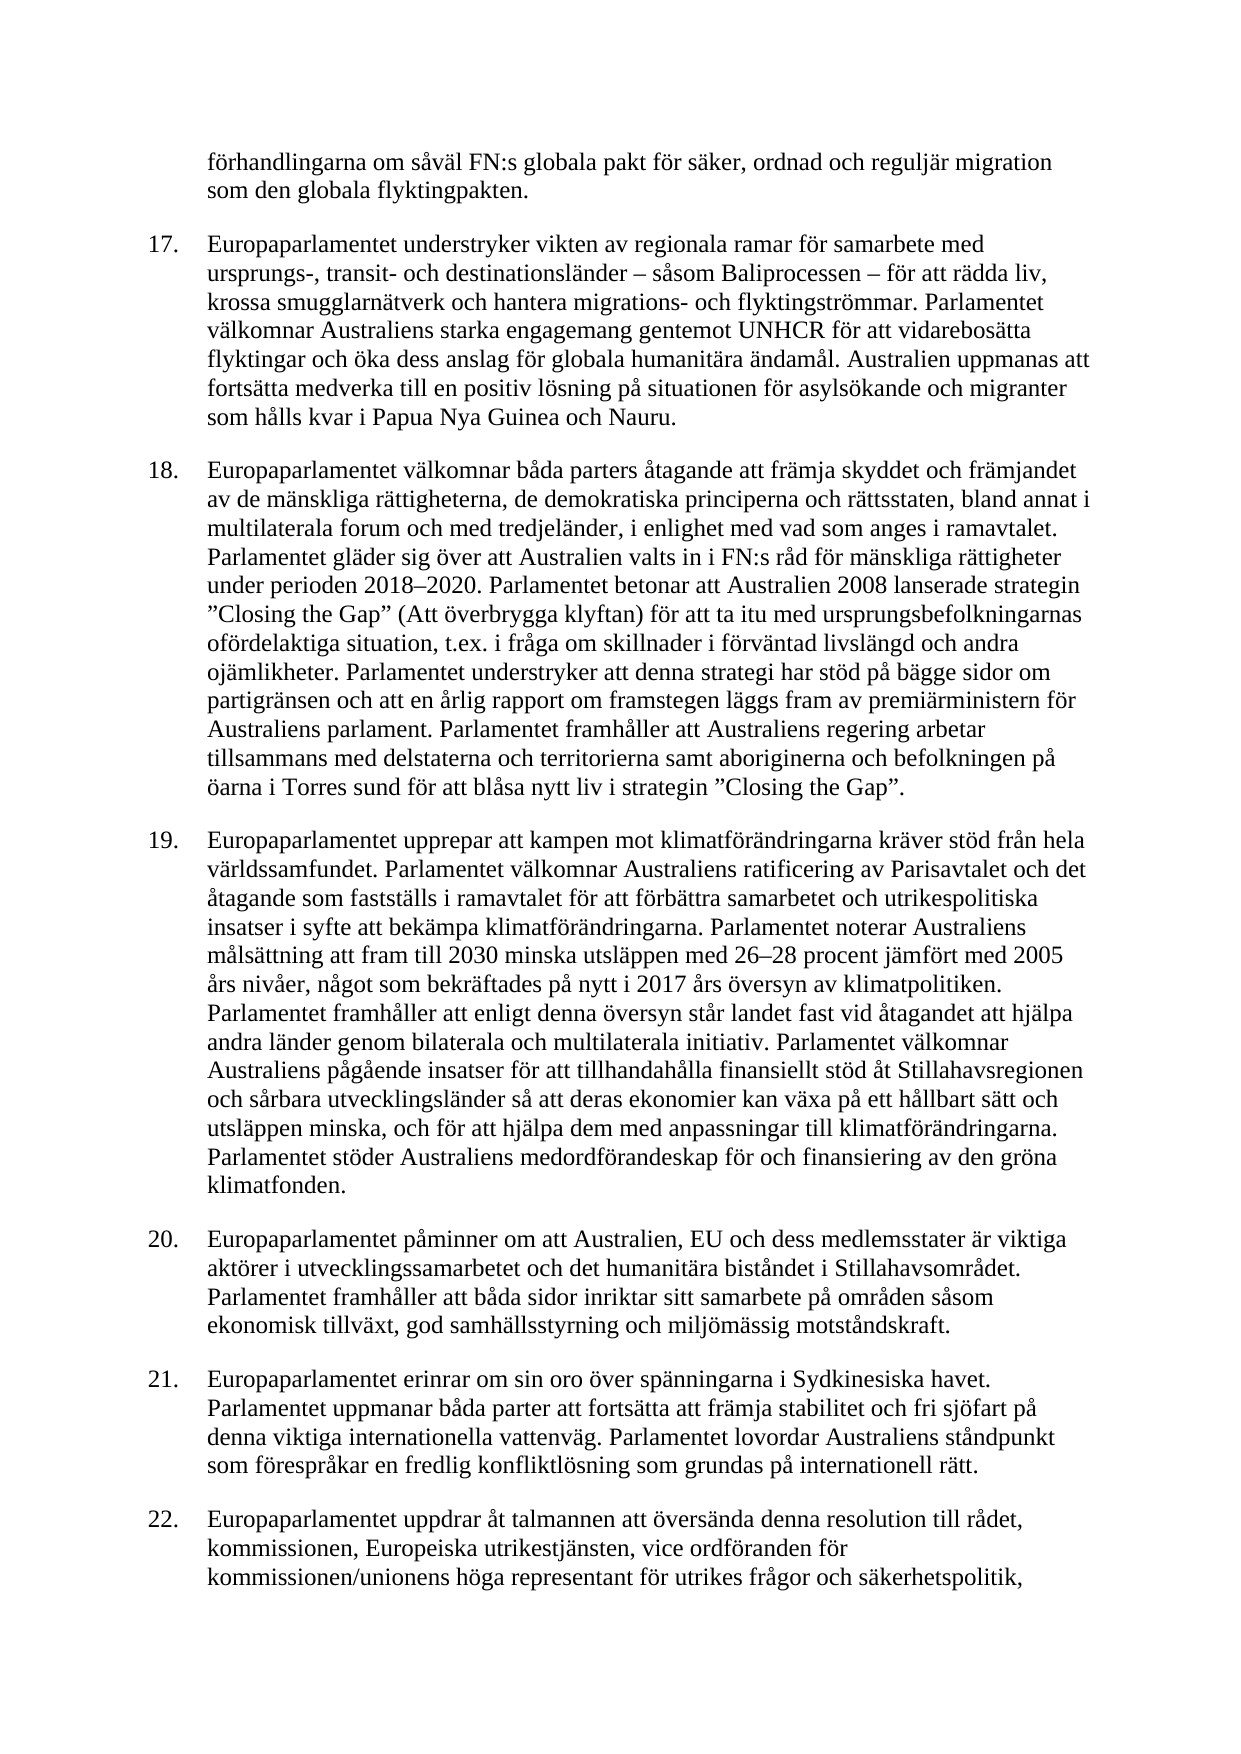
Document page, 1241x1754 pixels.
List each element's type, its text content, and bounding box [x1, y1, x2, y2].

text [148, 147, 1092, 204]
text 20. Europaparlamentet påminner om att Australien, EU och dess medlemsstater är viktiga aktörer i utvecklingssamarbetet och det humanitära biståndet i Stillahavsområdet. Parlamentet framhåller att båda sidor inriktar sitt samarbete på områden såsom ekonomisk tillväxt, god samhällsstyrning och miljömässig motståndskraft. [148, 1224, 1092, 1339]
text 19. Europaparlamentet upprepar att kampen mot klimatförändringarna kräver stöd från hela världssamfundet. Parlamentet välkomnar Australiens ratificering av Parisavtalet och det åtagande som fastställs i ramavtalet för att förbättra samarbetet och utrikespolitiska insatser i syfte att bekämpa klimatförändringarna. Parlamentet noterar Australiens målsättning att fram till 2030 minska utsläppen med 26–28 procent jämfört med 2005 års nivåer, något som bekräftades på nytt i 2017 års översyn av klimatpolitiken. Parlamentet framhåller att enligt denna översyn står landet fast vid åtagandet att hjälpa andra länder genom bilaterala och multilaterala initiativ. Parlamentet välkomnar Australiens pågående insatser för att tillhandahålla finansiellt stöd åt Stillahavsregionen och sårbara utvecklingsländer så att deras ekonomier kan växa på ett hållbart sätt och utsläppen minska, och för att hjälpa dem med anpassningar till klimatförändringarna. Parlamentet stöder Australiens medordförandeskap för och finansiering av den gröna klimatfonden. [148, 826, 1092, 1199]
text 21. Europaparlamentet erinrar om sin oro över spänningarna i Sydkinesiska havet. Parlamentet uppmanar båda parter att fortsätta att främja stabilitet och fri sjöfart på denna viktiga internationella vattenväg. Parlamentet lovordar Australiens ståndpunkt som förespråkar en fredlig konfliktlösning som grundas på internationell rätt. [148, 1364, 1092, 1479]
text 18. Europaparlamentet välkomnar båda parters åtagande att främja skyddet och främjandet av de mänskliga rättigheterna, de demokratiska principerna och rättsstaten, bland annat i multilaterala forum och med tredjeländer, i enlighet med vad som anges i ramavtalet. Parlamentet gläder sig över att Australien valts in i FN:s råd för mänskliga rättigheter under perioden 2018–2020. Parlamentet betonar att Australien 2008 lanserade strategin ”Closing the Gap” (Att överbrygga klyftan) för att ta itu med ursprungsbefolkningarnas ofördelaktiga situation, t.ex. i fråga om skillnader i förväntad livslängd och andra ojämlikheter. Parlamentet understryker att denna strategi har stöd på bägge sidor om partigränsen och att en årlig rapport om framstegen läggs fram av premiärministern för Australiens parlament. Parlamentet framhåller att Australiens regering arbetar tillsammans med delstaterna och territorierna samt aboriginerna och befolkningen på öarna i Torres sund för att blåsa nytt liv i strategin ”Closing the Gap”. [148, 456, 1092, 801]
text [148, 1504, 1092, 1591]
text 17. Europaparlamentet understryker vikten av regionala ramar för samarbete med ursprungs-, transit- och destinationsländer – såsom Baliprocessen – för att rädda liv, krossa smugglarnätverk och hantera migrations- och flyktingströmmar. Parlamentet välkomnar Australiens starka engagemang gentemot UNHCR för att vidarebosätta flyktingar och öka dess anslag för globala humanitära ändamål. Australien uppmanas att fortsätta medverka till en positiv lösning på situationen för asylsökande och migranter som hålls kvar i Papua Nya Guinea och Nauru. [148, 229, 1092, 431]
